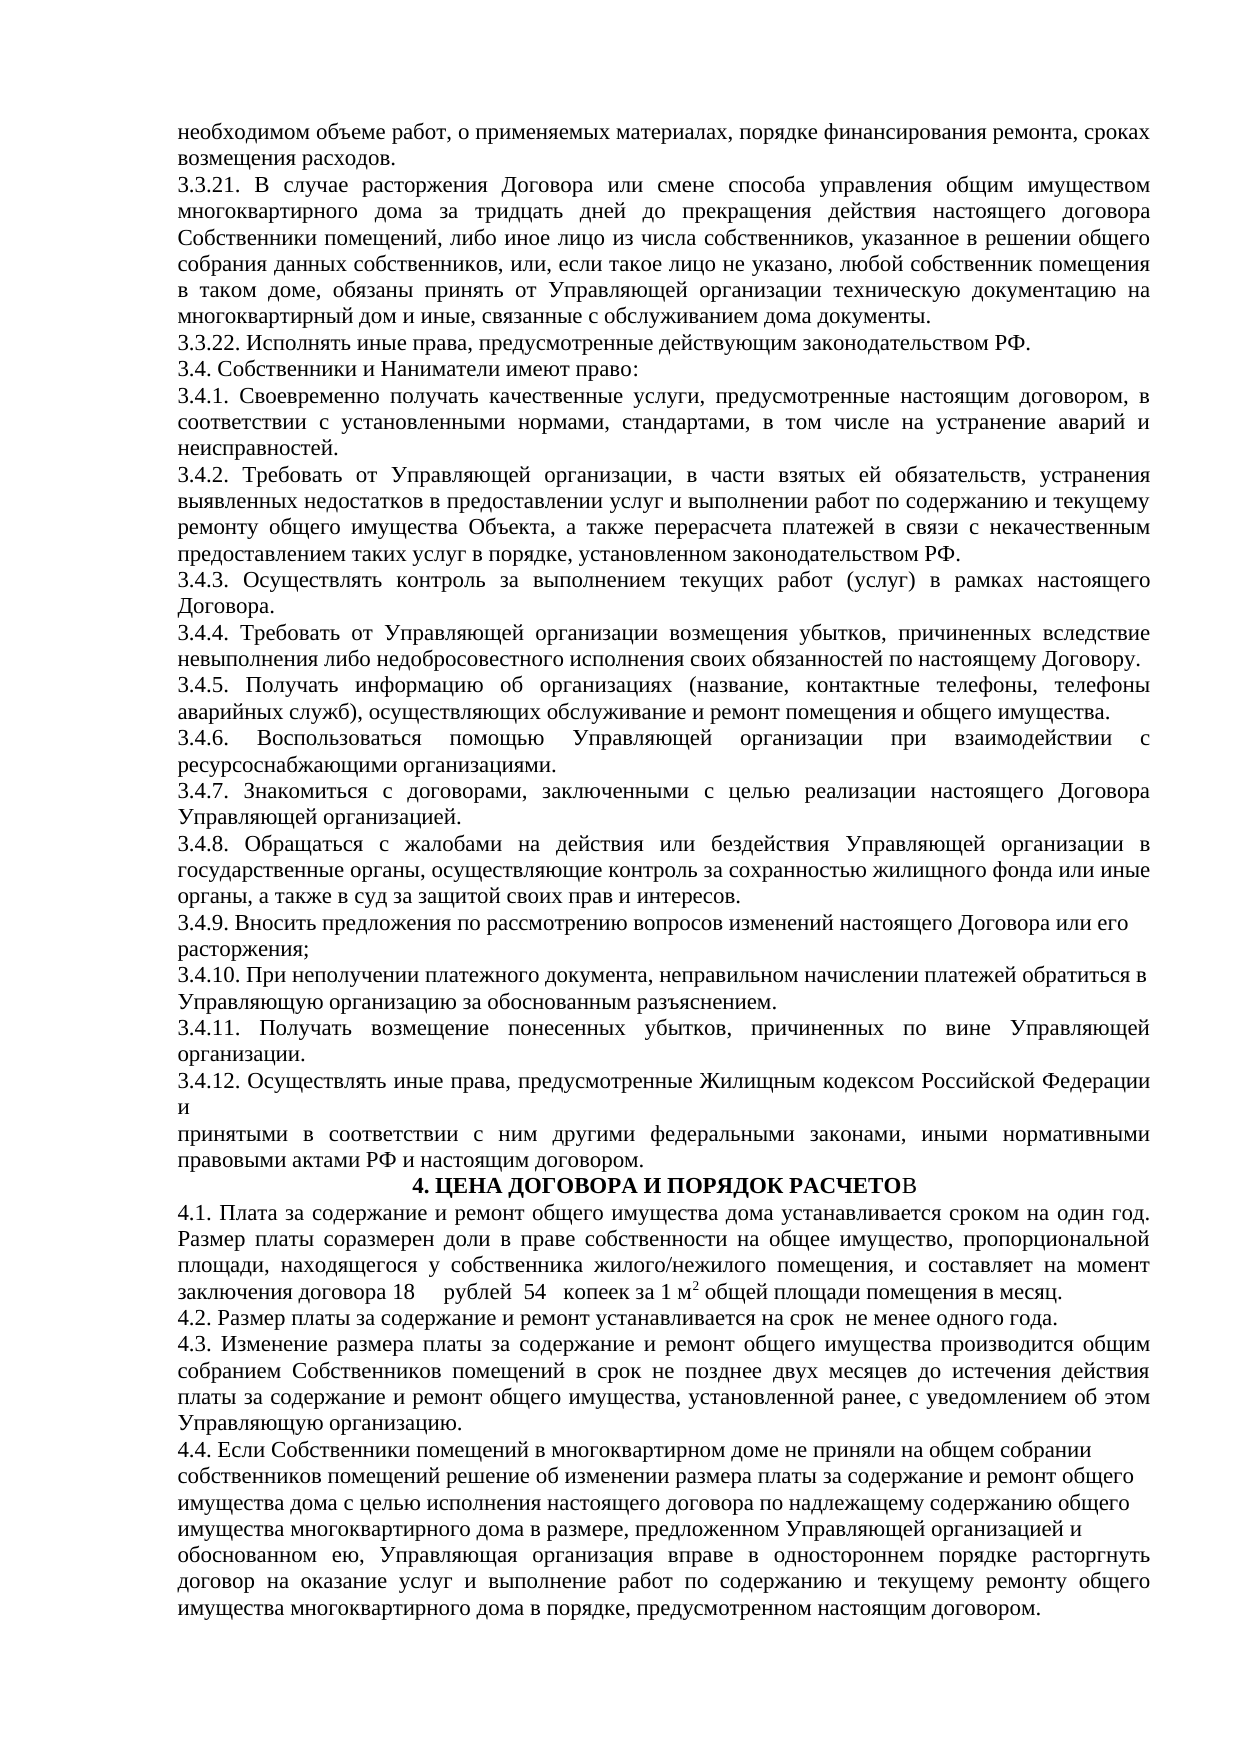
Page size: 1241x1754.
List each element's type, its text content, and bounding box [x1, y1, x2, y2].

text 4.3. Изменение размера платы за содержание и ремонт общего имущества производится общим собранием Собственников помещений в срок не позднее двух месяцев до истечения действия платы за содержание и ремонт общего имущества, установленной ранее, с уведомлением об этом Управляющую организацию. [177, 1330, 1152, 1436]
text 3.4.8. Обращаться с жалобами на действия или бездействия Управляющей организации в государственные органы, осуществляющие контроль за сохранностью жилищного фонда или иные органы, а также в суд за защитой своих прав и интересов. [177, 830, 1152, 909]
text имущества дома с целью исполнения настоящего договора по надлежащему содержанию общего [177, 1488, 1152, 1515]
text имущества многоквартирного дома в размере, предложенном Управляющей организацией и [177, 1515, 1152, 1541]
text 3.4.5. Получать информацию об организациях (название, контактные телефоны, телефоны аварийных служб), осуществляющих обслуживание и ремонт помещения и общего имущества. [177, 672, 1152, 724]
text 3.4. Собственники и Наниматели имеют право: [177, 355, 1152, 382]
text 3.4.3. Осуществлять контроль за выполнением текущих работ (услуг) в рамках настоящего Договора. [177, 566, 1152, 619]
text собственников помещений решение об изменении размера платы за содержание и ремонт общего [177, 1462, 1152, 1488]
text 3.4.11. Получать возмещение понесенных убытков, причиненных по вине Управляющей организации. [177, 1014, 1152, 1067]
text Управляющую организацию за обоснованным разъяснением. [177, 988, 1152, 1014]
text 3.4.10. При неполучении платежного документа, неправильном начислении платежей обратиться в [177, 961, 1152, 988]
text 4.2. Размер платы за содержание и ремонт устанавливается на срок не менее одного года. [177, 1304, 1152, 1330]
text расторжения; [177, 935, 1152, 961]
text 3.4.12. Осуществлять иные права, предусмотренные Жилищным кодексом Российской Федерации и [177, 1067, 1152, 1119]
text 3.4.7. Знакомиться с договорами, заключенными с целью реализации настоящего Договора Управляющей организацией. [177, 777, 1152, 830]
text 3.4.9. Вносить предложения по рассмотрению вопросов изменений настоящего Договора или его [177, 909, 1152, 935]
text принятыми в соответствии с ним другими федеральными законами, иными нормативными правовыми актами РФ и настоящим договором. [177, 1119, 1152, 1172]
text 4.4. Если Собственники помещений в многоквартирном доме не приняли на общем собрании [177, 1436, 1152, 1462]
text 3.3.21. В случае расторжения Договора или смене способа управления общим имуществом многоквартирного дома за тридцать дней до прекращения действия настоящего договора Собственники помещений, либо иное лицо из числа собственников, указанное в решении общего собрания данных собственников, или, если такое лицо не указано, любой собственник помещения в таком доме, обязаны принять от Управляющей организации техническую документацию на многоквартирный дом и иные, связанные с обслуживанием дома документы. [177, 171, 1152, 329]
text 3.3.22. Исполнять иные права, предусмотренные действующим законодательством РФ. [177, 329, 1152, 355]
text 3.4.1. Своевременно получать качественные услуги, предусмотренные настоящим договором, в соответствии с установленными нормами, стандартами, в том числе на устранение аварий и неисправностей. [177, 382, 1152, 461]
text 4. ЦЕНА ДОГОВОРА И ПОРЯДОК РАСЧЕТОВ [177, 1172, 1152, 1199]
text 3.4.2. Требовать от Управляющей организации, в части взятых ей обязательств, устранения выявленных недостатков в предоставлении услуг и выполнении работ по содержанию и текущему ремонту общего имущества Объекта, а также перерасчета платежей в связи с некачественным предоставлением таких услуг в порядке, установленном законодательством РФ. [177, 461, 1152, 566]
text 4.1. Плата за содержание и ремонт общего имущества дома устанавливается сроком на один год. Размер платы соразмерен доли в праве собственности на общее имущество, пропорциональной площади, находящегося у собственника жилого/нежилого помещения, и составляет на момент заключения договора 18 рублей 54 копеек за 1 м2 общей площади помещения в месяц. [177, 1199, 1152, 1304]
text обоснованном ею, Управляющая организация вправе в одностороннем порядке расторгнуть договор на оказание услуг и выполнение работ по содержанию и текущему ремонту общего имущества многоквартирного дома в порядке, предусмотренном настоящим договором. [177, 1541, 1152, 1620]
text 3.4.6. Воспользоваться помощью Управляющей организации при взаимодействии с ресурсоснабжающими организациями. [177, 724, 1152, 777]
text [177, 118, 1152, 171]
text 3.4.4. Требовать от Управляющей организации возмещения убытков, причиненных вследствие невыполнения либо недобросовестного исполнения своих обязанностей по настоящему Договору. [177, 619, 1152, 672]
